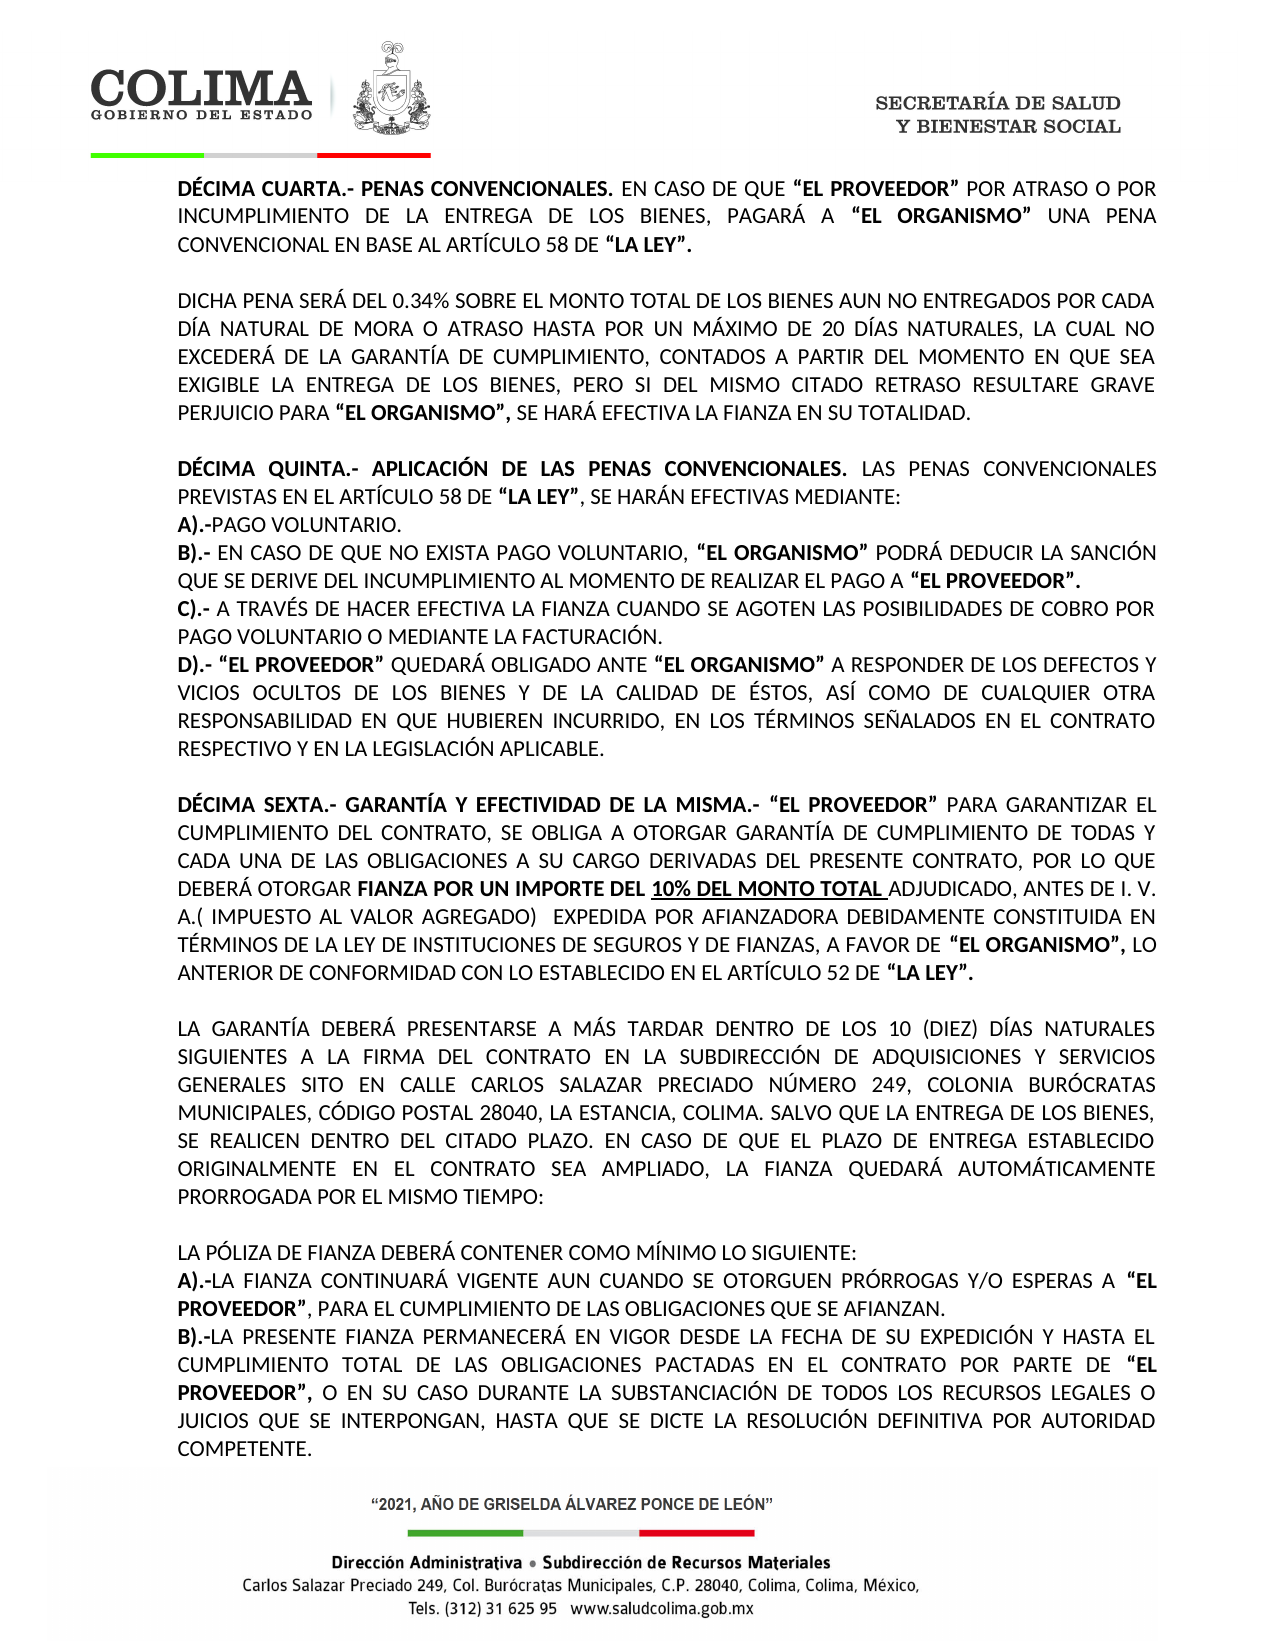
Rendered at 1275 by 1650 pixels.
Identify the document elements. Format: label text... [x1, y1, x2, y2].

text A).-PAGO VOLUNTARIO. [177, 510, 1157, 538]
text DÉCIMA QUINTA.- APLICACIÓN DE LAS PENAS CONVENCIONALES. LAS PENAS CONVENCIONALES PREVISTAS EN EL ARTÍCULO 58 DE “LA LEY”, SE HARÁN EFECTIVAS MEDIANTE: [177, 454, 1157, 510]
text D).- “EL PROVEEDOR” QUEDARÁ OBLIGADO ANTE “EL ORGANISMO” A RESPONDER DE LOS DEFECTOS Y VICIOS OCULTOS DE LOS BIENES Y DE LA CALIDAD DE ÉSTOS, ASÍ COMO DE CUALQUIER OTRA RESPONSABILIDAD EN QUE HUBIEREN INCURRIDO, EN LOS TÉRMINOS SEÑALADOS EN EL CONTRATO RESPECTIVO Y EN LA LEGISLACIÓN APLICABLE. [177, 650, 1157, 762]
text B).-LA PRESENTE FIANZA PERMANECERÁ EN VIGOR DESDE LA FECHA DE SU EXPEDICIÓN Y HASTA EL CUMPLIMIENTO TOTAL DE LAS OBLIGACIONES PACTADAS EN EL CONTRATO POR PARTE DE “EL PROVEEDOR”, O EN SU CASO DURANTE LA SUBSTANCIACIÓN DE TODOS LOS RECURSOS LEGALES O JUICIOS QUE SE INTERPONGAN, HASTA QUE SE DICTE LA RESOLUCIÓN DEFINITIVA POR AUTORIDAD COMPETENTE. [177, 1322, 1157, 1463]
picture [46, 1467, 1158, 1641]
text DÉCIMA SEXTA.- GARANTÍA Y EFECTIVIDAD DE LA MISMA.- “EL PROVEEDOR” PARA GARANTIZAR EL CUMPLIMIENTO DEL CONTRATO, SE OBLIGA A OTORGAR GARANTÍA DE CUMPLIMIENTO DE TODAS Y CADA UNA DE LAS OBLIGACIONES A SU CARGO DERIVADAS DEL PRESENTE CONTRATO, POR LO QUE DEBERÁ OTORGAR FIANZA POR UN IMPORTE DEL 10% DEL MONTO TOTAL ADJUDICADO, ANTES DE I. V. A.( IMPUESTO AL VALOR AGREGADO) EXPEDIDA POR AFIANZADORA DEBIDAMENTE CONSTITUIDA EN TÉRMINOS DE LA LEY DE INSTITUCIONES DE SEGUROS Y DE FIANZAS, A FAVOR DE “EL ORGANISMO”, LO ANTERIOR DE CONFORMIDAD CON LO ESTABLECIDO EN EL ARTÍCULO 52 DE “LA LEY”. [177, 790, 1157, 986]
text LA PÓLIZA DE FIANZA DEBERÁ CONTENER COMO MÍNIMO LO SIGUIENTE: [177, 1238, 1157, 1266]
text B).- EN CASO DE QUE NO EXISTA PAGO VOLUNTARIO, “EL ORGANISMO” PODRÁ DEDUCIR LA SANCIÓN QUE SE DERIVE DEL INCUMPLIMIENTO AL MOMENTO DE REALIZAR EL PAGO A “EL PROVEEDOR”. [177, 538, 1157, 594]
text LA GARANTÍA DEBERÁ PRESENTARSE A MÁS TARDAR DENTRO DE LOS 10 (DIEZ) DÍAS NATURALES SIGUIENTES A LA FIRMA DEL CONTRATO EN LA SUBDIRECCIÓN DE ADQUISICIONES Y SERVICIOS GENERALES SITO EN CALLE CARLOS SALAZAR PRECIADO NÚMERO 249, COLONIA BURÓCRATAS MUNICIPALES, CÓDIGO POSTAL 28040, LA ESTANCIA, COLIMA. SALVO QUE LA ENTREGA DE LOS BIENES, SE REALICEN DENTRO DEL CITADO PLAZO. EN CASO DE QUE EL PLAZO DE ENTREGA ESTABLECIDO ORIGINALMENTE EN EL CONTRATO SEA AMPLIADO, LA FIANZA QUEDARÁ AUTOMÁTICAMENTE PRORROGADA POR EL MISMO TIEMPO: [177, 1014, 1157, 1210]
text C).- A TRAVÉS DE HACER EFECTIVA LA FIANZA CUANDO SE AGOTEN LAS POSIBILIDADES DE COBRO POR PAGO VOLUNTARIO O MEDIANTE LA FACTURACIÓN. [177, 594, 1157, 650]
text DÉCIMA CUARTA.- PENAS CONVENCIONALES. EN CASO DE QUE “EL PROVEEDOR” POR ATRASO O POR INCUMPLIMIENTO DE LA ENTREGA DE LOS BIENES, PAGARÁ A “EL ORGANISMO” UNA PENA CONVENCIONAL EN BASE AL ARTÍCULO 58 DE “LA LEY”. [177, 174, 1157, 258]
text A).-LA FIANZA CONTINUARÁ VIGENTE AUN CUANDO SE OTORGUEN PRÓRROGAS Y/O ESPERAS A “EL PROVEEDOR”, PARA EL CUMPLIMIENTO DE LAS OBLIGACIONES QUE SE AFIANZAN. [177, 1266, 1157, 1322]
picture [0, 31, 1238, 182]
text DICHA PENA SERÁ DEL 0.34% SOBRE EL MONTO TOTAL DE LOS BIENES AUN NO ENTREGADOS POR CADA DÍA NATURAL DE MORA O ATRASO HASTA POR UN MÁXIMO DE 20 DÍAS NATURALES, LA CUAL NO EXCEDERÁ DE LA GARANTÍA DE CUMPLIMIENTO, CONTADOS A PARTIR DEL MOMENTO EN QUE SEA EXIGIBLE LA ENTREGA DE LOS BIENES, PERO SI DEL MISMO CITADO RETRASO RESULTARE GRAVE PERJUICIO PARA “EL ORGANISMO”, SE HARÁ EFECTIVA LA FIANZA EN SU TOTALIDAD. [177, 286, 1157, 426]
